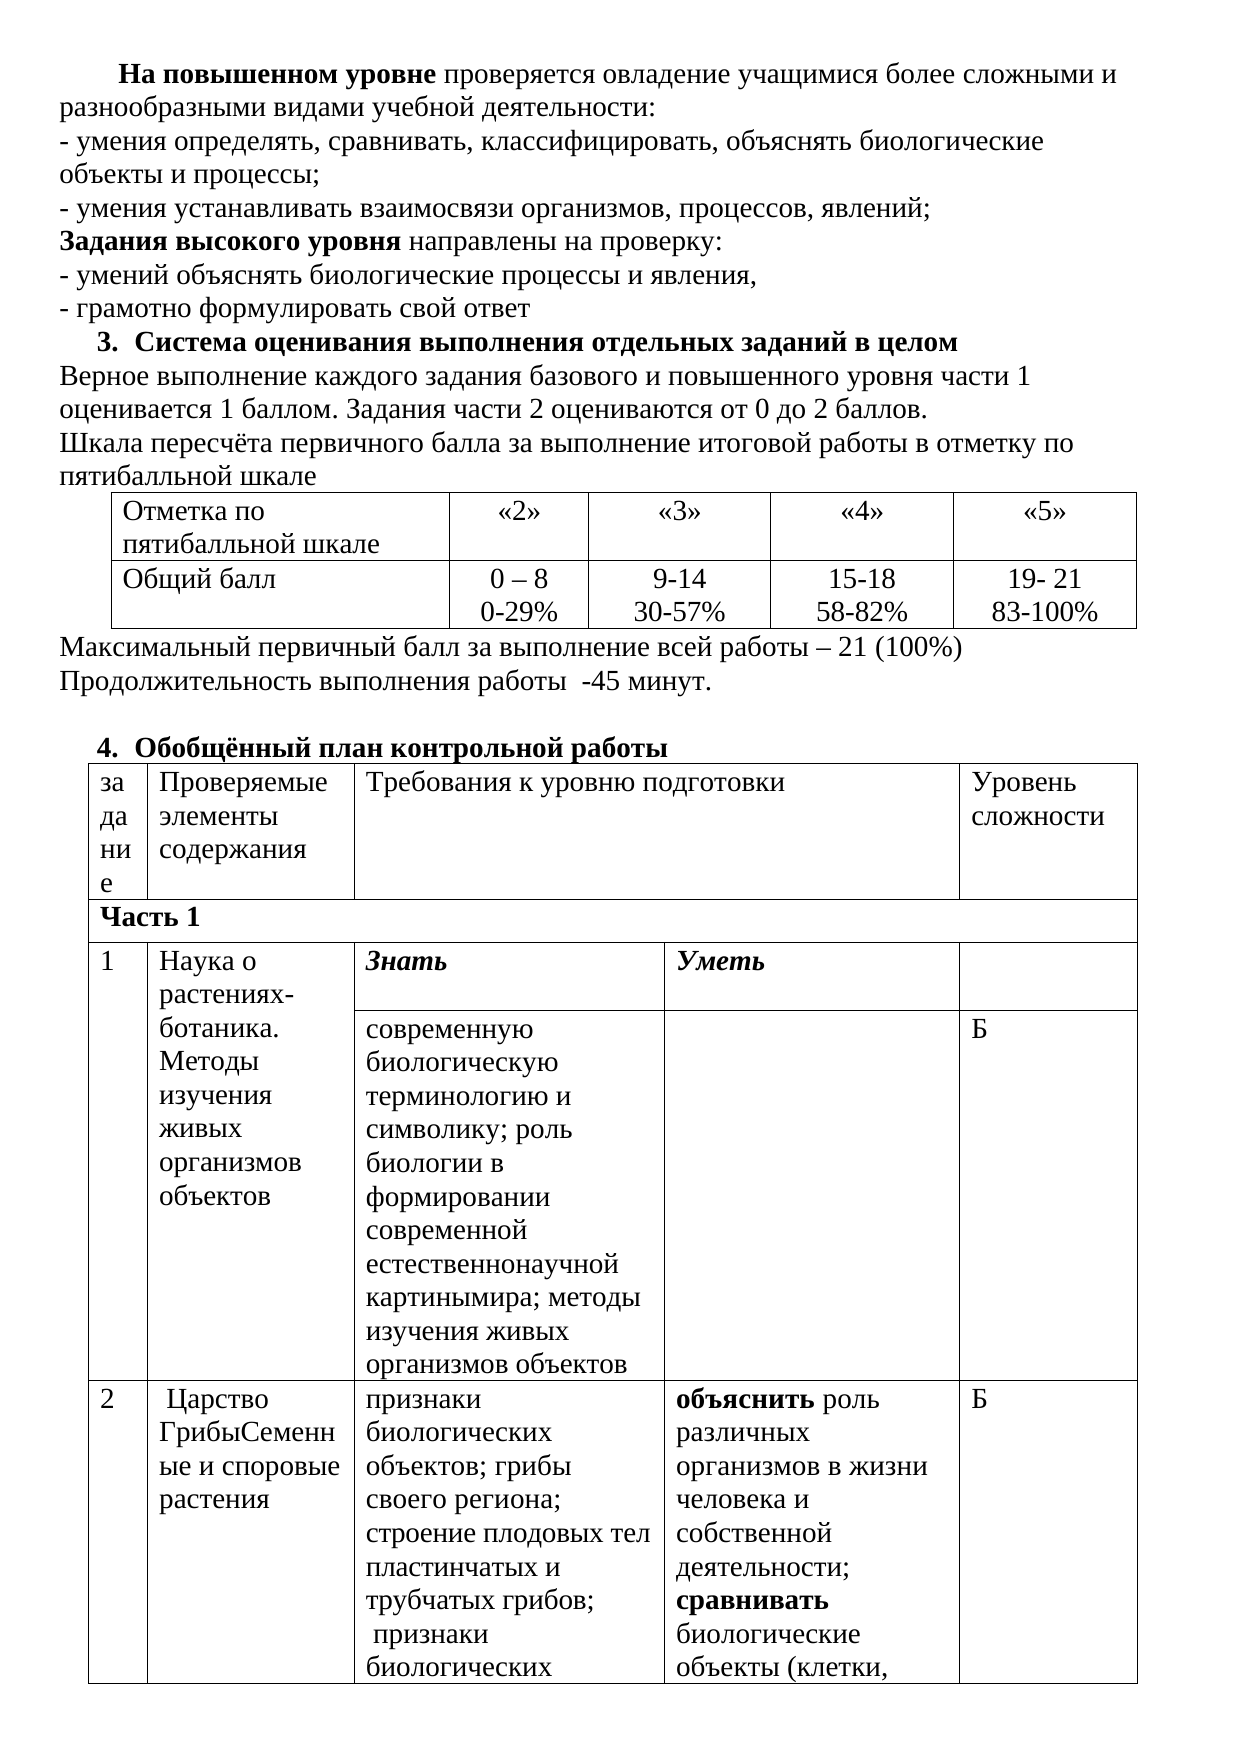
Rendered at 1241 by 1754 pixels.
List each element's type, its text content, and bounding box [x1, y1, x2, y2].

list Система оценивания выполнения отдельных заданий в целом [97, 324, 1137, 358]
table_cell 1 [89, 943, 147, 1380]
table_header «3» [589, 493, 770, 560]
table_cell [665, 1011, 959, 1380]
text Шкала пересчёта первичного балла за выполнение итоговой работы в отметку по пятибалльной шкале [59, 425, 1137, 492]
text Максимальный первичный балл за выполнение всей работы – 21 (100%) [59, 629, 1137, 663]
table_cell Часть 1 [89, 900, 1137, 942]
text Продолжительность выполнения работы -45 минут. [59, 663, 1137, 696]
table_cell 15-18 58-82% [771, 561, 953, 628]
table_header «4» [771, 493, 953, 560]
table_cell [960, 943, 1137, 1010]
table_header «5» [954, 493, 1136, 560]
table_cell 19- 21 83-100% [954, 561, 1136, 628]
table_cell Б [960, 1381, 1137, 1683]
text - грамотно формулировать свой ответ [59, 291, 1137, 324]
table_cell 9-14 30-57% [589, 561, 770, 628]
table_header Отметка по пятибалльной шкале [112, 493, 449, 560]
text Задания высокого уровня направлены на проверку: [59, 223, 1137, 257]
table_cell Наука о растениях- ботаника. Методы изучения живых организмов объектов [148, 943, 354, 1380]
text На повышенном уровне проверяется овладение учащимися более сложными и разнообразными видами учебной деятельности: [59, 56, 1137, 123]
table_header Уровень сложности [960, 764, 1137, 898]
text Верное выполнение каждого задания базового и повышенного уровня части 1 оценивается 1 баллом. Задания части 2 оцениваются от 0 до 2 баллов. [59, 358, 1137, 425]
table_cell Уметь [665, 943, 959, 1010]
table_header «2» [450, 493, 588, 560]
table_cell Знать [355, 943, 664, 1010]
table_header Требования к уровню подготовки [355, 764, 959, 898]
table_cell Общий балл [112, 561, 449, 628]
text - умений объяснять биологические процессы и явления, [59, 257, 1137, 291]
table_cell 0 – 8 0-29% [450, 561, 588, 628]
table_cell 2 [89, 1381, 147, 1683]
list Обобщённый план контрольной работы [97, 730, 1137, 763]
text - умения определять, сравнивать, классифицировать, объяснять биологические объекты и процессы; [59, 123, 1137, 190]
table_cell Б [960, 1011, 1137, 1380]
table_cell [665, 1381, 959, 1683]
text - умения устанавливать взаимосвязи организмов, процессов, явлений; [59, 190, 1137, 223]
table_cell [148, 1381, 354, 1683]
table_header задание [89, 764, 147, 898]
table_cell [355, 1381, 664, 1683]
table_header Проверяемые элементы содержания [148, 764, 354, 898]
table_cell современную биологическую терминологию и символику; роль биологии в формировании современной естественнонаучной картинымира; методы изучения живых организмов объектов [355, 1011, 664, 1380]
